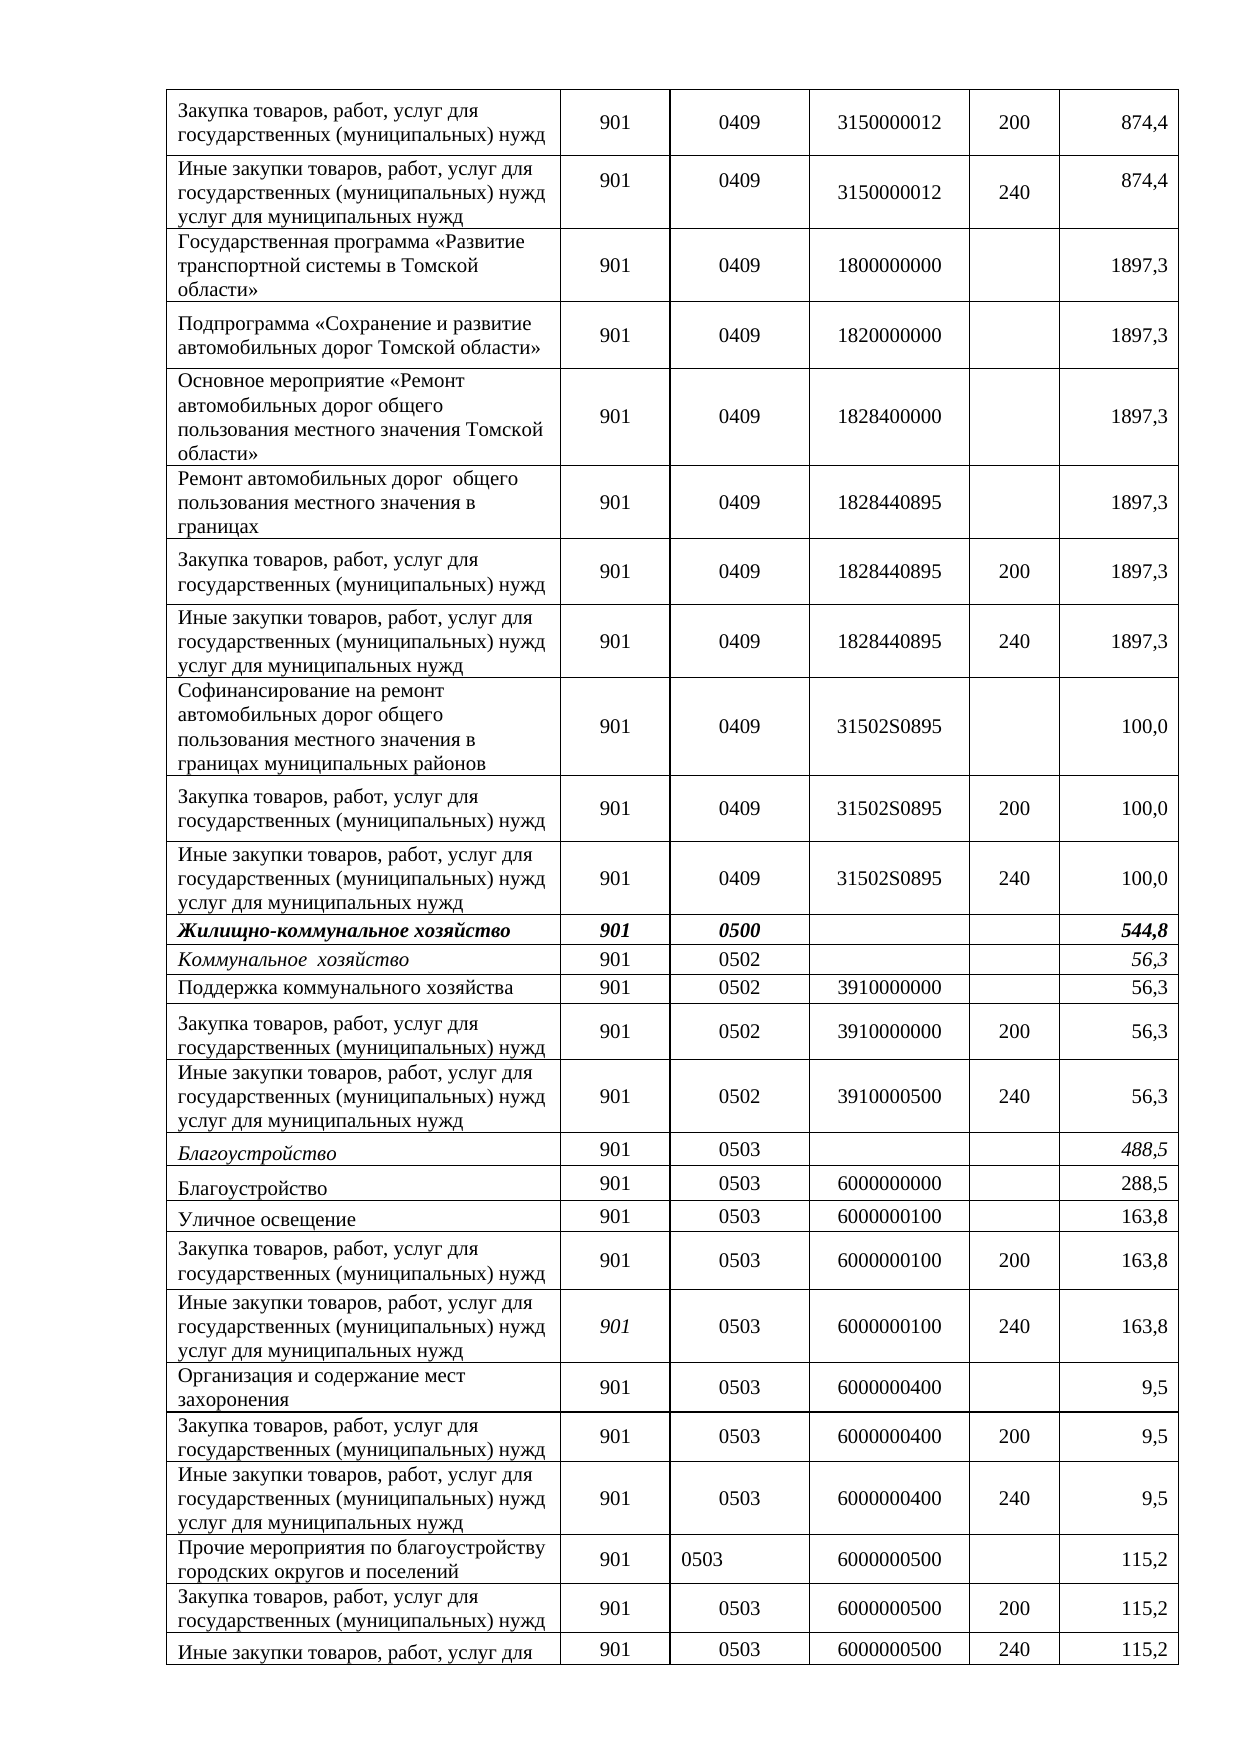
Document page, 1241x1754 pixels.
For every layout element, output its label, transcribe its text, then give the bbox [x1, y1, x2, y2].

table_cell 901 [561, 1290, 669, 1362]
table_cell Основное мероприятие «Ремонт автомобильных дорог общего пользования местного значения Томской области» [167, 369, 560, 465]
table_cell 0409 [671, 90, 809, 155]
table_cell 1800000000 [810, 229, 969, 301]
table_cell 6000000500 [810, 1633, 969, 1664]
table_cell 0409 [671, 776, 809, 841]
table_cell 6000000400 [810, 1413, 969, 1461]
table_cell 0409 [671, 605, 809, 677]
table_cell 1897,3 [1060, 466, 1178, 538]
table_cell 1828440895 [810, 466, 969, 538]
table_cell 3150000012 [810, 156, 969, 228]
table_cell 115,2 [1060, 1633, 1178, 1664]
table_cell 6000000000 [810, 1166, 969, 1199]
table_cell 901 [561, 1060, 669, 1132]
table_cell 901 [561, 302, 669, 367]
table_cell 0409 [671, 842, 809, 914]
table_cell 0503 [671, 1584, 809, 1632]
table_cell Софинансирование на ремонт автомобильных дорог общего пользования местного значения в границах муниципальных районов [167, 678, 560, 774]
table_cell 0409 [671, 466, 809, 538]
table_cell 9,5 [1060, 1462, 1178, 1534]
table_cell 544,8 [1060, 915, 1178, 944]
table_cell 200 [970, 1232, 1059, 1289]
table_cell [970, 915, 1059, 944]
table_cell Жилищно-коммунальное хозяйство [167, 915, 560, 944]
table_cell 0503 [671, 1633, 809, 1664]
table_cell [810, 1133, 969, 1165]
table_cell 0503 [671, 1363, 809, 1411]
table_cell 31502S0895 [810, 776, 969, 841]
table_cell 0503 [671, 1413, 809, 1461]
table_cell 0503 [671, 1535, 809, 1583]
table_cell 0409 [671, 229, 809, 301]
table_cell 874,4 [1060, 90, 1178, 155]
table_cell 115,2 [1060, 1584, 1178, 1632]
table_cell 901 [561, 1584, 669, 1632]
table_cell [970, 1363, 1059, 1411]
table_cell 1897,3 [1060, 369, 1178, 465]
table_cell Благоустройство [167, 1133, 560, 1165]
table_cell 901 [561, 1363, 669, 1411]
table_cell Ремонт автомобильных дорог общего пользования местного значения в границах [167, 466, 560, 538]
table_cell 100,0 [1060, 776, 1178, 841]
table_cell 1897,3 [1060, 302, 1178, 367]
table_cell 901 [561, 1462, 669, 1534]
table_cell Закупка товаров, работ, услуг для государственных (муниципальных) нужд [167, 1232, 560, 1289]
table_cell 0500 [671, 915, 809, 944]
table_cell 901 [561, 90, 669, 155]
table_cell 200 [970, 90, 1059, 155]
table_cell Подпрограмма «Сохранение и развитие автомобильных дорог Томской области» [167, 302, 560, 367]
table_cell Поддержка коммунального хозяйства [167, 975, 560, 1003]
table_cell 901 [561, 678, 669, 774]
table_cell Иные закупки товаров, работ, услуг для государственных (муниципальных) нужд услуг для муниципальных нужд [167, 842, 560, 914]
table_cell [970, 466, 1059, 538]
table_cell 901 [561, 369, 669, 465]
table_cell 115,2 [1060, 1535, 1178, 1583]
table_cell 100,0 [1060, 678, 1178, 774]
table_cell 240 [970, 156, 1059, 228]
table_cell [810, 945, 969, 974]
table_cell [970, 229, 1059, 301]
table_cell [970, 945, 1059, 974]
table_cell 0502 [671, 975, 809, 1003]
table_cell 1828440895 [810, 605, 969, 677]
table_cell Государственная программа «Развитие транспортной системы в Томской области» [167, 229, 560, 301]
table_cell Коммунальное хозяйство [167, 945, 560, 974]
table_cell 901 [561, 1166, 669, 1199]
table_cell 874,4 [1060, 156, 1178, 228]
table_cell [970, 1166, 1059, 1199]
table_cell 200 [970, 776, 1059, 841]
table_cell 0409 [671, 302, 809, 367]
table_cell 901 [561, 776, 669, 841]
table_cell 901 [561, 1133, 669, 1165]
table_cell 1897,3 [1060, 229, 1178, 301]
table_cell 240 [970, 1060, 1059, 1132]
table_cell 1897,3 [1060, 605, 1178, 677]
table_cell 100,0 [1060, 842, 1178, 914]
table_cell [810, 915, 969, 944]
table_cell 901 [561, 156, 669, 228]
table_cell Иные закупки товаров, работ, услуг для государственных (муниципальных) нужд услуг для муниципальных нужд [167, 1060, 560, 1132]
table_cell 200 [970, 1584, 1059, 1632]
table_cell 3910000500 [810, 1060, 969, 1132]
table_cell 56,3 [1060, 1060, 1178, 1132]
table_cell 0503 [671, 1166, 809, 1199]
table_cell 901 [561, 915, 669, 944]
table_cell Закупка товаров, работ, услуг для государственных (муниципальных) нужд [167, 90, 560, 155]
table_cell Организация и содержание мест захоронения [167, 1363, 560, 1411]
table_cell 240 [970, 1633, 1059, 1664]
table_cell 0502 [671, 1004, 809, 1059]
table_cell 901 [561, 1004, 669, 1059]
table_cell Иные закупки товаров, работ, услуг для государственных (муниципальных) нужд услуг для муниципальных нужд [167, 1290, 560, 1362]
table_cell 901 [561, 1413, 669, 1461]
table_cell 1828440895 [810, 539, 969, 604]
table_cell 0502 [671, 945, 809, 974]
table_cell Уличное освещение [167, 1201, 560, 1231]
table_cell 288,5 [1060, 1166, 1178, 1199]
table_cell 6000000400 [810, 1462, 969, 1534]
table_cell 1820000000 [810, 302, 969, 367]
table_cell Закупка товаров, работ, услуг для государственных (муниципальных) нужд [167, 1413, 560, 1461]
table_cell 3910000000 [810, 975, 969, 1003]
table_cell Закупка товаров, работ, услуг для государственных (муниципальных) нужд [167, 776, 560, 841]
table_cell [970, 1535, 1059, 1583]
table_cell 56,3 [1060, 975, 1178, 1003]
table_cell 901 [561, 975, 669, 1003]
table_cell 0503 [671, 1133, 809, 1165]
table_cell 240 [970, 605, 1059, 677]
table_cell 9,5 [1060, 1363, 1178, 1411]
table_cell [970, 369, 1059, 465]
table_cell 0409 [671, 678, 809, 774]
table_cell 6000000100 [810, 1290, 969, 1362]
table_cell 6000000500 [810, 1535, 969, 1583]
table_cell 901 [561, 1633, 669, 1664]
table_cell 163,8 [1060, 1201, 1178, 1231]
table_cell Закупка товаров, работ, услуг для государственных (муниципальных) нужд [167, 1584, 560, 1632]
table_cell 901 [561, 842, 669, 914]
table_cell 0503 [671, 1201, 809, 1231]
table_cell 0503 [671, 1290, 809, 1362]
table_cell 240 [970, 842, 1059, 914]
table_cell [970, 1201, 1059, 1231]
table_cell 240 [970, 1290, 1059, 1362]
table_cell 240 [970, 1462, 1059, 1534]
table_cell 0503 [671, 1462, 809, 1534]
table_cell 3150000012 [810, 90, 969, 155]
table_cell 901 [561, 229, 669, 301]
table_cell 1828400000 [810, 369, 969, 465]
table_cell 1897,3 [1060, 539, 1178, 604]
table_cell 901 [561, 1201, 669, 1231]
table_cell 0502 [671, 1060, 809, 1132]
table_cell 0409 [671, 369, 809, 465]
table_cell Иные закупки товаров, работ, услуг для государственных (муниципальных) нужд услуг для муниципальных нужд [167, 1633, 560, 1664]
table_cell 901 [561, 945, 669, 974]
table_cell 0409 [671, 539, 809, 604]
table_cell 163,8 [1060, 1232, 1178, 1289]
table_cell [970, 302, 1059, 367]
table_cell Закупка товаров, работ, услуг для государственных (муниципальных) нужд [167, 1004, 560, 1059]
table_cell Прочие мероприятия по благоустройству городских округов и поселений [167, 1535, 560, 1583]
table_cell 56,3 [1060, 945, 1178, 974]
table_cell 0503 [671, 1232, 809, 1289]
table_cell [970, 975, 1059, 1003]
table_cell 3910000000 [810, 1004, 969, 1059]
table_cell 6000000100 [810, 1201, 969, 1231]
table_cell 901 [561, 466, 669, 538]
table_cell Иные закупки товаров, работ, услуг для государственных (муниципальных) нужд услуг для муниципальных нужд [167, 1462, 560, 1534]
table_cell 901 [561, 539, 669, 604]
table_cell 0409 [671, 156, 809, 228]
table_cell 901 [561, 1232, 669, 1289]
table_cell 200 [970, 539, 1059, 604]
table_cell Иные закупки товаров, работ, услуг для государственных (муниципальных) нужд услуг для муниципальных нужд [167, 156, 560, 228]
table_cell [970, 678, 1059, 774]
table_cell 488,5 [1060, 1133, 1178, 1165]
table_cell 6000000100 [810, 1232, 969, 1289]
table_cell 163,8 [1060, 1290, 1178, 1362]
table_cell 31502S0895 [810, 678, 969, 774]
table_cell 200 [970, 1004, 1059, 1059]
table_cell 6000000500 [810, 1584, 969, 1632]
table_cell Закупка товаров, работ, услуг для государственных (муниципальных) нужд [167, 539, 560, 604]
table_cell 56,3 [1060, 1004, 1178, 1059]
table_cell Благоустройство [167, 1166, 560, 1199]
table_cell Иные закупки товаров, работ, услуг для государственных (муниципальных) нужд услуг для муниципальных нужд [167, 605, 560, 677]
table_cell 9,5 [1060, 1413, 1178, 1461]
table_cell 901 [561, 605, 669, 677]
table_cell 6000000400 [810, 1363, 969, 1411]
table_cell 200 [970, 1413, 1059, 1461]
table_cell [970, 1133, 1059, 1165]
table_cell 901 [561, 1535, 669, 1583]
table_cell 31502S0895 [810, 842, 969, 914]
